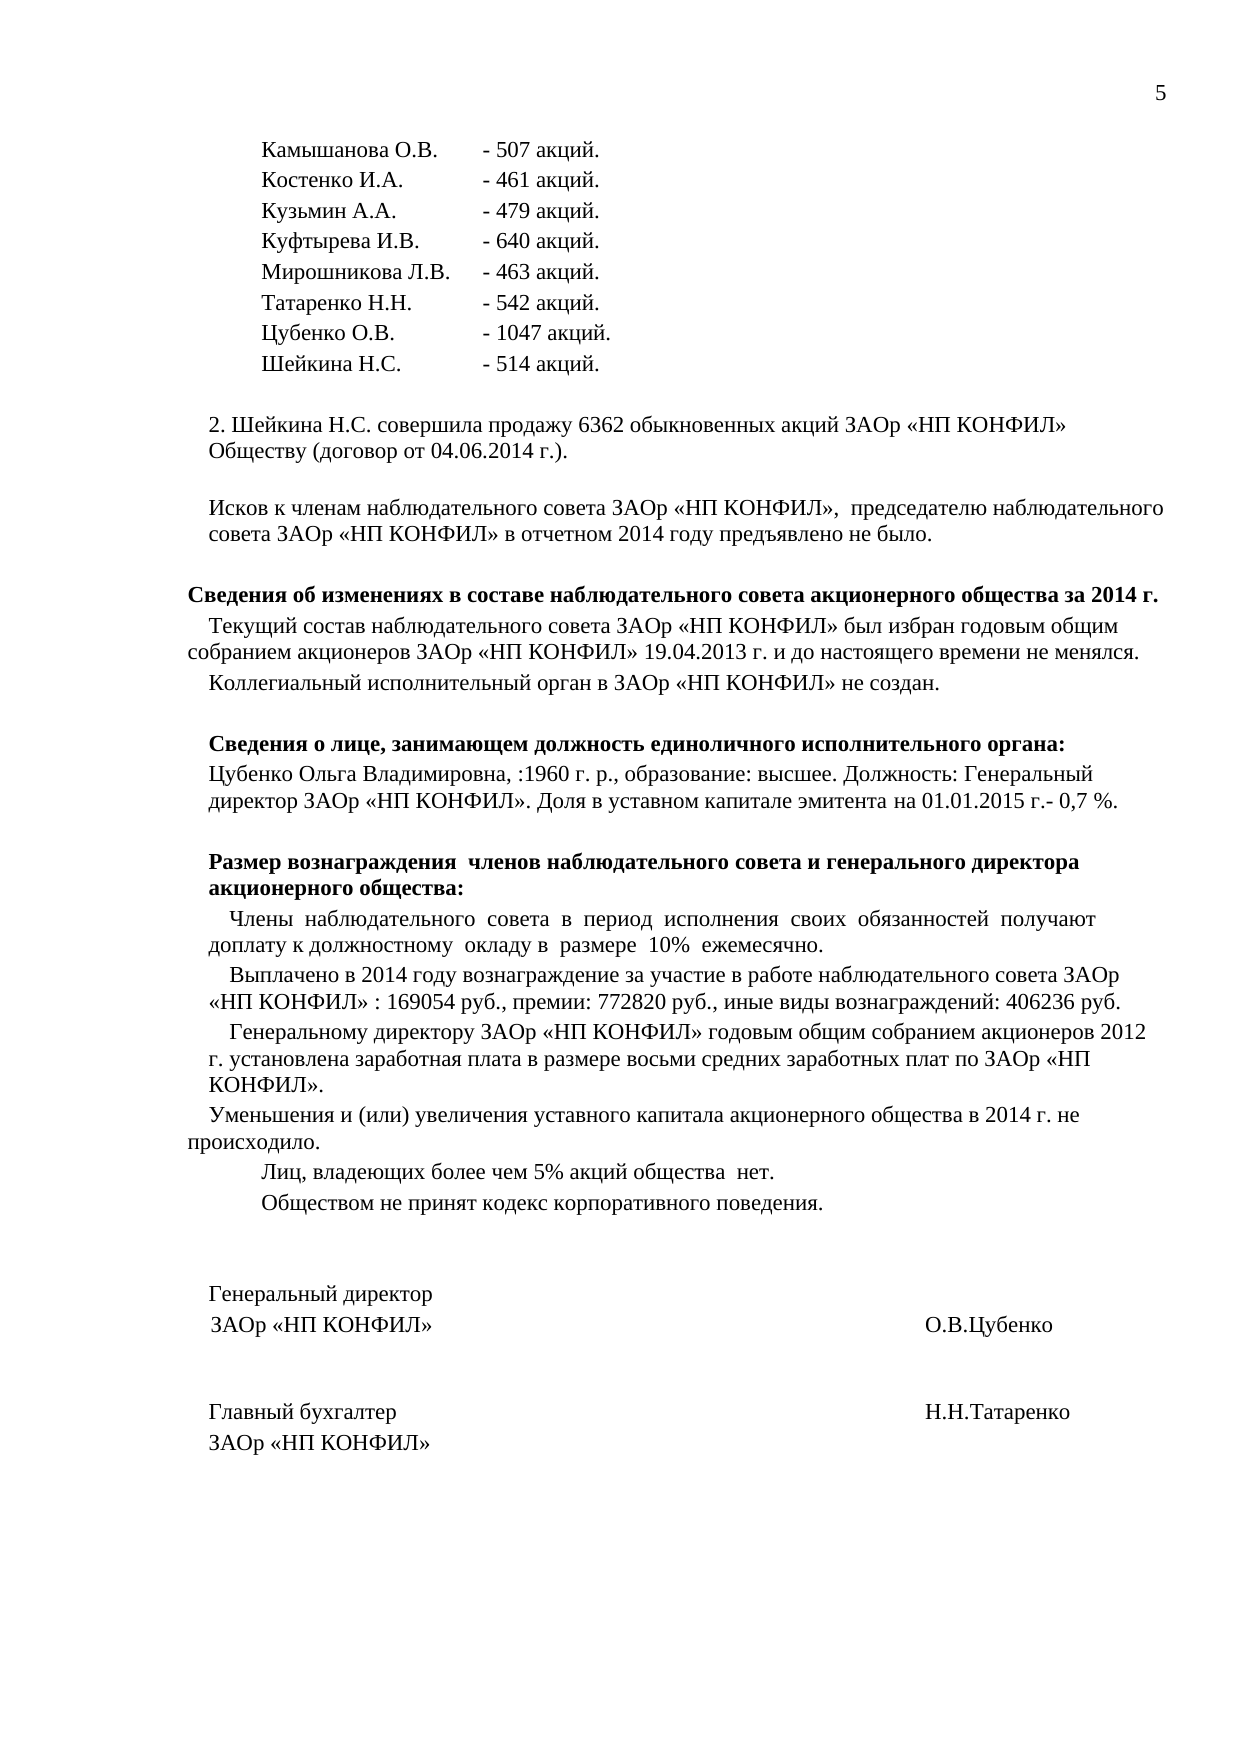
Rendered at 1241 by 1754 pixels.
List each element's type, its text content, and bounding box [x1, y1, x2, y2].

text Выплачено в 2014 году вознаграждение за участие в работе наблюдательного совета ЗАОр «НП КОНФИЛ» : 169054 руб., премии: 772820 руб., иные виды вознаграждений: 406236 руб. [208, 961, 1167, 1014]
text Лиц, владеющих более чем 5% акций общества нет. [208, 1158, 1167, 1185]
text Генеральному директору ЗАОр «НП КОНФИЛ» годовым общим собранием акционеров . установлена заработная плата в размере восьми средних заработных плат по ЗАОр «НП КОНФИЛ». [208, 1018, 1167, 1097]
text Исков к членам наблюдательного совета ЗАОр «НП КОНФИЛ», председателю наблюдательного совета ЗАОр «НП КОНФИЛ» в отчетном 2014 году предъявлено не было. [208, 494, 1167, 547]
text Татаренко Н.Н. - 542 акций. [261, 289, 1167, 315]
text Сведения о лице, занимающем должность единоличного исполнительного органа: [208, 730, 1167, 756]
text Обществом не принят кодекс корпоративного поведения. [208, 1189, 1167, 1215]
text Размер вознаграждения членов наблюдательного совета и генерального директора акционерного общества: [208, 848, 1167, 900]
text Главный бухгалтер Н.Н.Татаренко [208, 1398, 1167, 1425]
text Цубенко О.В. - 1047 акций. [261, 319, 1167, 346]
text 2. Шейкина Н.С. совершила продажу 6362 обыкновенных акций ЗАОр «НП КОНФИЛ» Обществу (договор от 04.06.2014 г.). [208, 411, 1167, 463]
text Текущий состав наблюдательного совета ЗАОр «НП КОНФИЛ» был избран годовым общим собранием акционеров ЗАОр «НП КОНФИЛ» 19.04.2013 г. и до настоящего времени не менялся. [187, 612, 1167, 664]
text Сведения об изменениях в составе наблюдательного совета акционерного общества за . [187, 581, 1167, 608]
text ЗАОр «НП КОНФИЛ» О.В.Цубенко [187, 1311, 1167, 1364]
text Члены наблюдательного совета в период исполнения своих обязанностей получают доплату к должностному окладу в размере 10% ежемесячно. [208, 904, 1167, 957]
text Мирошникова Л.В. - 463 акций. [261, 258, 1167, 284]
text Уменьшения и (или) увеличения уставного капитала акционерного общества в . не происходило. [187, 1102, 1167, 1154]
text Цубенко Ольга Владимировна, :1960 г. р., образование: высшее. Должность: Генеральный директор ЗАОр «НП КОНФИЛ». Доля в уставном капитале эмитента на 01.01.2015 г.- 0,7 %. [208, 760, 1167, 813]
text ЗАОр «НП КОНФИЛ» [208, 1429, 1167, 1455]
text Камышанова О.В. - 507 акций. [261, 136, 1167, 162]
text Куфтырева И.В. - 640 акций. [261, 228, 1167, 254]
text Шейкина Н.С. - 514 акций. [261, 350, 1167, 376]
text Кузьмин А.А. - 479 акций. [261, 197, 1167, 223]
text Коллегиальный исполнительный орган в ЗАОр «НП КОНФИЛ» не создан. [208, 669, 1167, 695]
text Костенко И.А. - 461 акций. [261, 167, 1167, 193]
text Генеральный директор [208, 1281, 1167, 1307]
